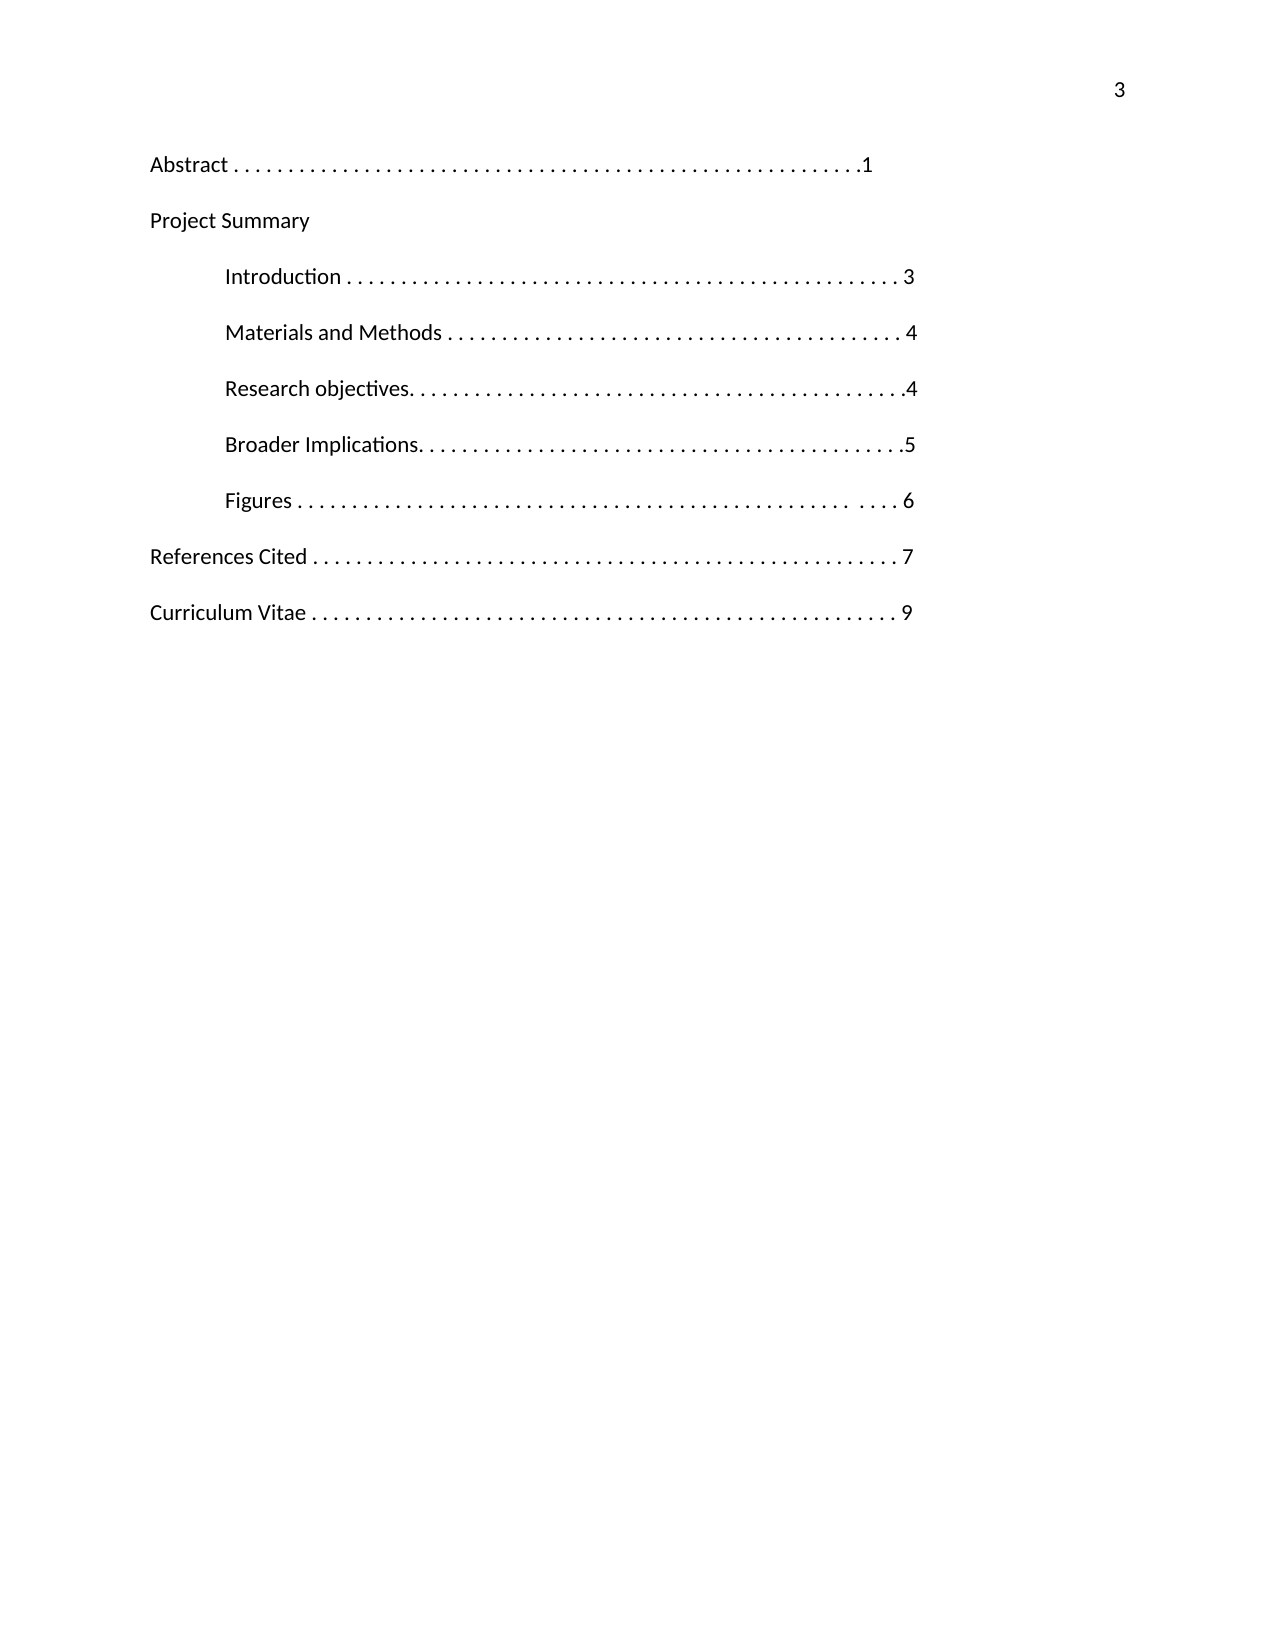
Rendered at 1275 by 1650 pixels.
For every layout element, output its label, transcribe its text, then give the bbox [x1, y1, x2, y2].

list Research objectives. . . . . . . . . . . . . . . . . . . . . . . . . . . . . . . . . . . . . . . . . . . . . .4 [150, 374, 1125, 402]
list Introduction . . . . . . . . . . . . . . . . . . . . . . . . . . . . . . . . . . . . . . . . . . . . . . . . . . . 3 [150, 262, 1125, 290]
list Curriculum Vitae . . . . . . . . . . . . . . . . . . . . . . . . . . . . . . . . . . . . . . . . . . . . . . . . . . . . . . 9 [150, 598, 1125, 626]
list Project Summary [150, 206, 1125, 234]
list Figures . . . . . . . . . . . . . . . . . . . . . . . . . . . . . . . . . . . . . . . . . . . . . . . . . . . . . . . 6 [150, 486, 1125, 514]
list Broader Implications. . . . . . . . . . . . . . . . . . . . . . . . . . . . . . . . . . . . . . . . . . . . .5 [150, 430, 1125, 458]
list References Cited . . . . . . . . . . . . . . . . . . . . . . . . . . . . . . . . . . . . . . . . . . . . . . . . . . . . . . 7 [150, 542, 1125, 570]
list Abstract . . . . . . . . . . . . . . . . . . . . . . . . . . . . . . . . . . . . . . . . . . . . . . . . . . . . . . . . . .1 [150, 150, 1125, 178]
list Materials and Methods . . . . . . . . . . . . . . . . . . . . . . . . . . . . . . . . . . . . . . . . . . 4 [150, 318, 1125, 346]
